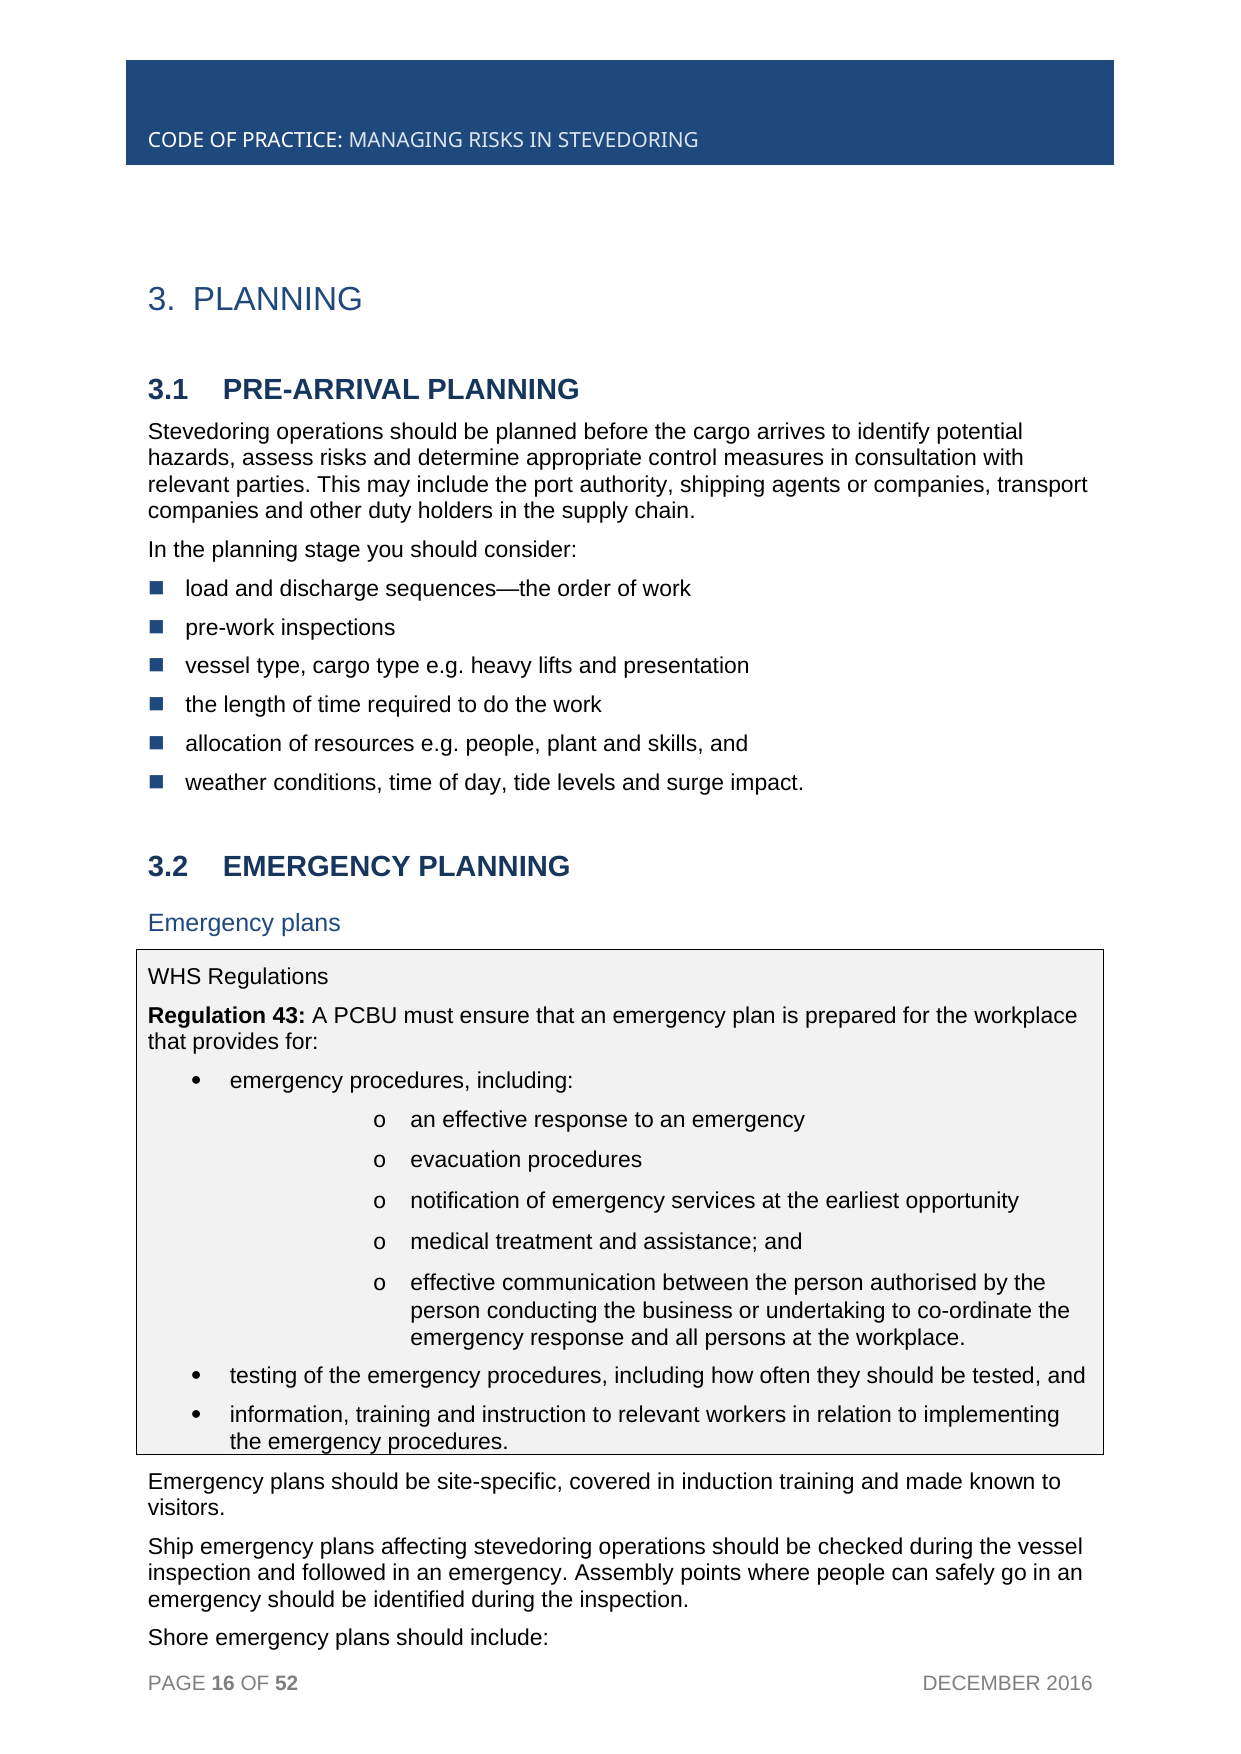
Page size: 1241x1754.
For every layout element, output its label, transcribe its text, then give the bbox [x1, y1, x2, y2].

text In the planning stage you should consider: [148, 536, 1092, 562]
subtitle Pre-arrival planning [148, 372, 1092, 405]
list load and discharge sequences—the order of work [148, 574, 1092, 601]
list vessel type, cargo type e.g. heavy lifts and presentation [148, 652, 1092, 679]
table_cell Regulation 43: A PCBU must ensure that an emergency plan is prepared for the workplace that provides for: emergency procedures, including: an effective response to an emergency evacuation procedures notification of emergency services at the earliest opportunity medical treatment and assistance; and effective communication between the person authorised by the person conducting the business or undertaking to co-ordinate the emergency response and all persons at the workplace. testing of the emergency procedures, including how often they should be tested, and information, training and instruction to relevant workers in relation to implementing the emergency procedures. [137, 989, 1103, 1454]
list weather conditions, time of day, tide levels and surge impact. [148, 769, 1092, 795]
list pre-work inspections [148, 613, 1092, 640]
text Stevedoring operations should be planned before the cargo arrives to identify potential hazards, assess risks and determine appropriate control measures in consultation with relevant parties. This may include the port authority, shipping agents or companies, transport companies and other duty holders in the supply chain. [148, 418, 1092, 523]
text Emergency plans should be site-specific, covered in induction training and made known to visitors. [148, 1468, 1092, 1520]
subtitle Emergency plans [148, 908, 1092, 937]
text Ship emergency plans affecting stevedoring operations should be checked during the vessel inspection and followed in an emergency. Assembly points where people can safely go in an emergency should be identified during the inspection. [148, 1533, 1092, 1612]
list allocation of resources e.g. people, plant and skills, and [148, 730, 1092, 756]
subtitle PLANNING [148, 279, 1092, 318]
text Shore emergency plans should include: [148, 1624, 1092, 1651]
list the length of time required to do the work [148, 691, 1092, 717]
table_header WHS Regulations [137, 950, 1103, 989]
subtitle Emergency Planning [148, 849, 1092, 883]
